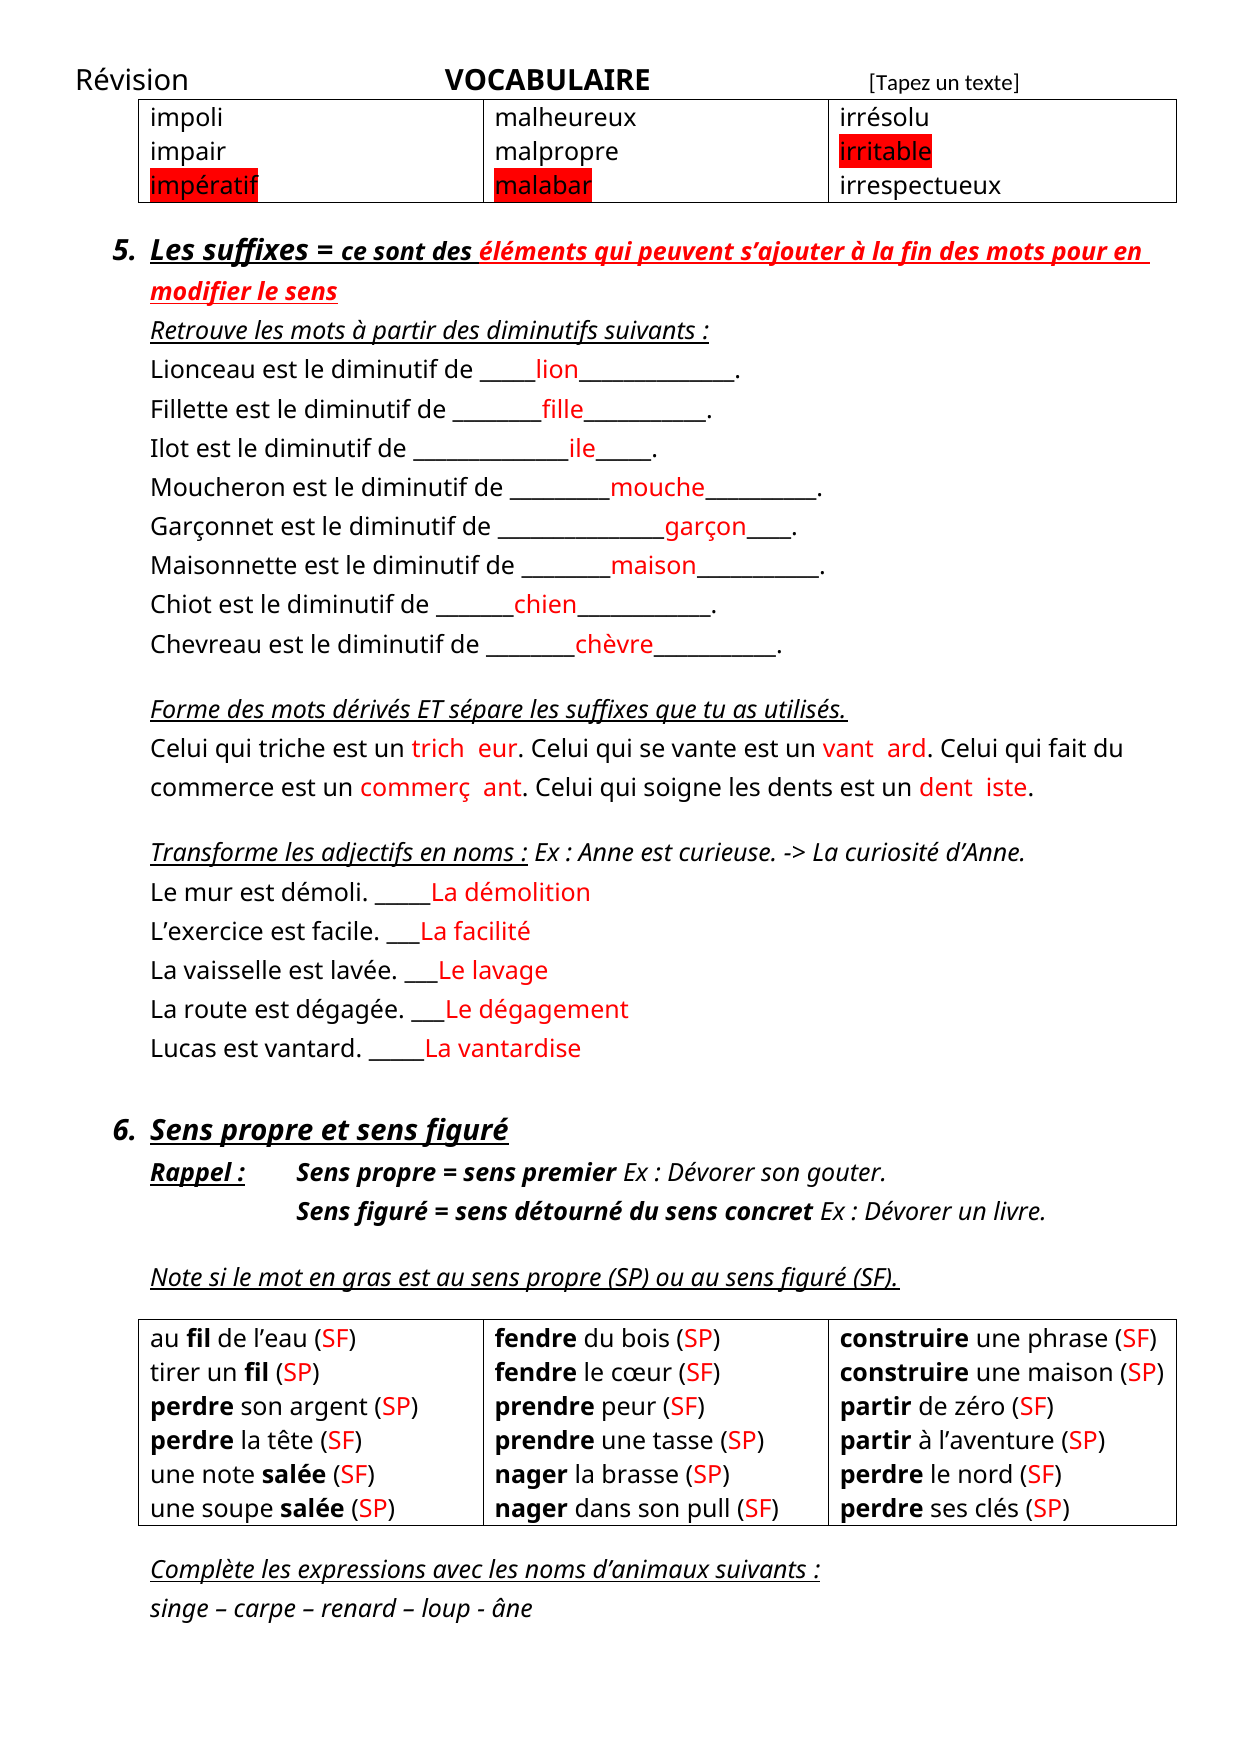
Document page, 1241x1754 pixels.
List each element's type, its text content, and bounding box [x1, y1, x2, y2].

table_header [484, 100, 828, 202]
list Fillette est le diminutif de ________fille___________. [150, 391, 1165, 425]
list Moucheron est le diminutif de _________mouche__________. [150, 470, 1165, 504]
list Retrouve les mots à partir des diminutifs suivants : [150, 313, 1165, 347]
list Forme des mots dérivés ET sépare les suffixes que tu as utilisés. [150, 692, 1165, 726]
list La route est dégagée. ___Le dégagement [150, 992, 1165, 1026]
list La vaisselle est lavée. ___Le lavage [150, 953, 1165, 987]
list Sens figuré = sens détourné du sens concret Ex : Dévorer un livre. [150, 1194, 1165, 1228]
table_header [139, 100, 483, 202]
list Note si le mot en gras est au sens propre (SP) ou au sens figuré (SF). [150, 1259, 1165, 1293]
list Garçonnet est le diminutif de _______________garçon____. [150, 509, 1165, 543]
list Les suffixes = ce sont des éléments qui peuvent s’ajouter à la fin des mots pour en modifier le sens [112, 229, 1165, 308]
list Lionceau est le diminutif de _____lion______________. [150, 352, 1165, 386]
list Le mur est démoli. _____La démolition [150, 874, 1165, 908]
list Celui qui triche est un trich eur. Celui qui se vante est un vant ard. Celui qui fait du commerce est un commerç ant. Celui qui soigne les dents est un dent iste. [150, 731, 1165, 804]
list L’exercice est facile. ___La facilité [150, 913, 1165, 947]
list Rappel : Sens propre = sens premier Ex : Dévorer son gouter. [150, 1155, 1165, 1189]
list Chevreau est le diminutif de ________chèvre___________. [150, 626, 1165, 660]
list Lucas est vantard. _____La vantardise [150, 1031, 1165, 1065]
list Transforme les adjectifs en noms : Ex : Anne est curieuse. -> La curiosité d’Anne. [150, 835, 1165, 869]
list singe – carpe – renard – loup - âne [150, 1591, 1165, 1625]
table_header fendre du bois (SP) fendre le cœur (SF) prendre peur (SF) prendre une tasse (SP) nager la brasse (SP) nager dans son pull (SF) [484, 1320, 828, 1525]
list Complète les expressions avec les noms d’animaux suivants : [150, 1552, 1165, 1586]
list Ilot est le diminutif de ______________ile_____. [150, 431, 1165, 464]
table_header au fil de l’eau (SF) tirer un fil (SP) perdre son argent (SP) perdre la tête (SF) une note salée (SF) une soupe salée (SP) [139, 1320, 483, 1525]
list Sens propre et sens figuré [112, 1109, 1165, 1149]
list Chiot est le diminutif de _______chien____________. [150, 587, 1165, 621]
list Maisonnette est le diminutif de ________maison___________. [150, 548, 1165, 582]
table_header construire une phrase (SF) construire une maison (SP) partir de zéro (SF) partir à l’aventure (SP) perdre le nord (SF) perdre ses clés (SP) [829, 1320, 1176, 1525]
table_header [829, 100, 1176, 202]
